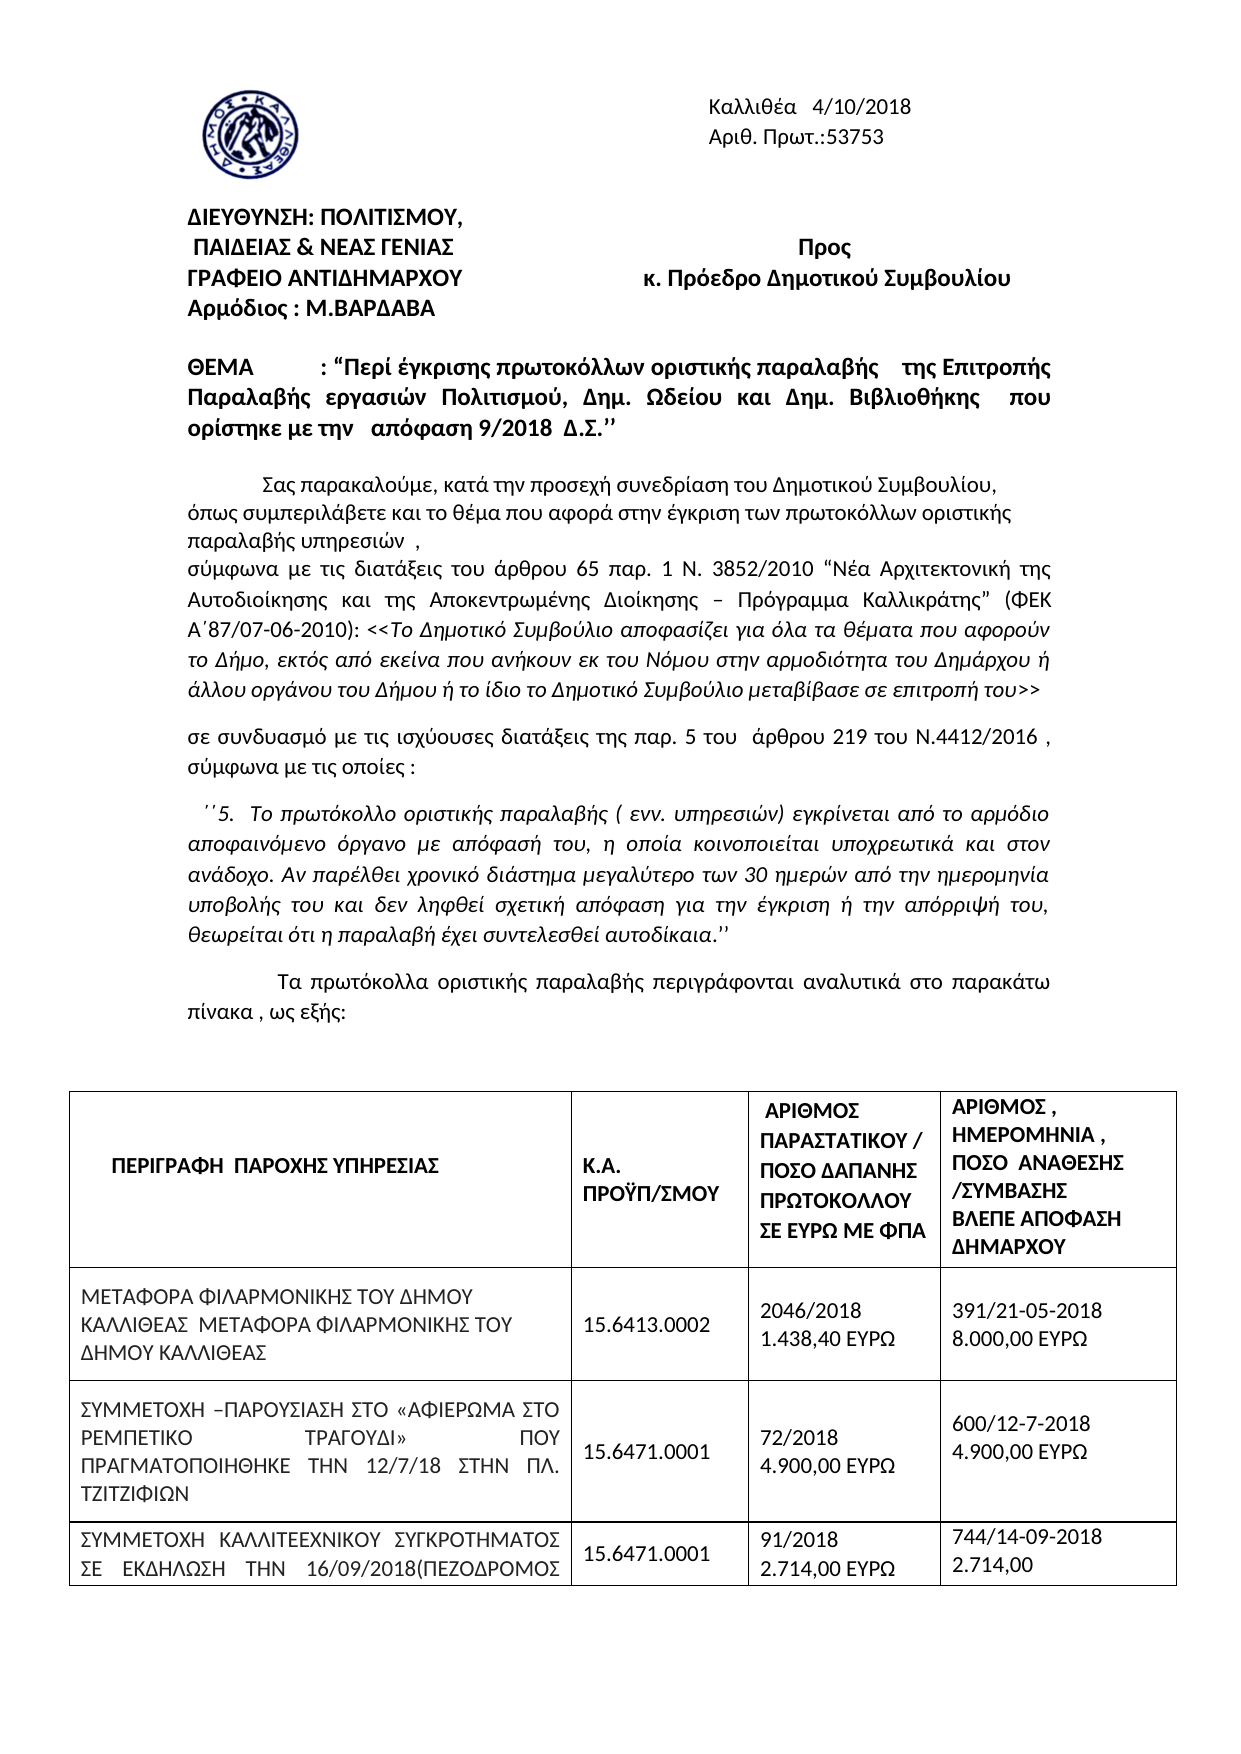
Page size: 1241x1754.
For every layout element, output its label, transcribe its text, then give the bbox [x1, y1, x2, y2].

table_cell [941, 1523, 1176, 1585]
table_cell 15.6471.0001 [572, 1523, 748, 1585]
table_cell 15.6413.0002 [572, 1268, 748, 1380]
table_header ΑΡΙΘΜΟΣ , ΗΜΕΡΟΜΗΝΙΑ , ΠΟΣΟ ΑΝΑΘΕΣΗΣ /ΣΥΜΒΑΣΗΣ ΒΛΕΠΕ ΑΠΟΦΑΣΗ ΔΗΜΑΡΧΟΥ [941, 1092, 1176, 1267]
table_cell ΜΕΤΑΦΟΡΑ ΦΙΛΑΡΜΟΝΙΚΗΣ ΤΟΥ ΔΗΜΟΥ ΚΑΛΛΙΘΕΑΣ ΜΕΤΑΦΟΡΑ ΦΙΛΑΡΜΟΝΙΚΗΣ ΤΟΥ ΔΗΜΟΥ ΚΑΛΛΙΘΕΑΣ [70, 1268, 571, 1380]
table_cell 72/2018 4.900,00 ΕΥΡΩ [749, 1381, 940, 1521]
text Αρμόδιος : Μ.ΒΑΡΔΑΒΑ [187, 292, 1053, 323]
table_cell ΣΥΜΜΕΤΟΧΗ ΚΑΛΛΙΤΕΕΧΝΙΚΟΥ ΣΥΓΚΡΟΤΗΜΑΤΟΣ ΣΕ ΕΚΔΗΛΩΣΗ ΤΗΝ 16/09/2018(ΠΕΖΟΔΡΟΜΟΣ ΕΥΑΓΓΕΛΙΣΤΡΙΑΣ) [70, 1523, 571, 1585]
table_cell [749, 1523, 940, 1585]
text ΓΡΑΦΕΙΟ ΑΝΤΙΔΗΜΑΡΧΟΥ κ. Πρόεδρο Δημοτικού Συμβουλίου [187, 262, 1053, 292]
table_cell 600/12-7-2018 4.900,00 ΕΥΡΩ [941, 1381, 1176, 1521]
picture [187, 73, 326, 182]
table_cell 2046/2018 1.438,40 ΕΥΡΩ [749, 1268, 940, 1380]
text Τα πρωτόκολλα οριστικής παραλαβής περιγράφονται αναλυτικά στο παρακάτω πίνακα , ως εξής: [187, 967, 1053, 1025]
text ΔΙΕΥΘΥΝΣΗ: ΠΟΛΙΤΙΣΜΟΥ, [187, 201, 1053, 231]
table_cell 391/21-05-2018 8.000,00 ΕΥΡΩ [941, 1268, 1176, 1380]
table_header Κ.Α. ΠΡΟΫΠ/ΣΜΟΥ [572, 1092, 748, 1267]
text Σας παρακαλούμε, κατά την προσεχή συνεδρίαση του Δημοτικού Συμβουλίου, όπως συμπεριλάβετε και το θέμα που αφορά στην έγκριση των πρωτοκόλλων οριστικής παραλαβής υπηρεσιών , [187, 470, 1053, 554]
table_cell 15.6471.0001 [572, 1381, 748, 1521]
text σύμφωνα με τις διατάξεις του άρθρου 65 παρ. 1 Ν. 3852/2010 “Νέα Αρχιτεκτονική της Αυτοδιοίκησης και της Αποκεντρωμένης Διοίκησης – Πρόγραμμα Καλλικράτης” (ΦΕΚ Α΄87/07-06-2010): <<Το Δημοτικό Συμβούλιο αποφασίζει για όλα τα θέματα που αφορούν το Δήμο, εκτός από εκείνα που ανήκουν εκ του Νόμου στην αρμοδιότητα του Δημάρχου ή άλλου οργάνου του Δήμου ή το ίδιο το Δημοτικό Συμβούλιο μεταβίβασε σε επιτροπή του>> [187, 554, 1053, 703]
table_cell ΣΥΜΜΕΤΟΧΗ –ΠΑΡΟΥΣΙΑΣΗ ΣΤΟ «ΑΦΙΕΡΩΜΑ ΣΤΟ ΡΕΜΠΕΤΙΚΟ ΤΡΑΓΟΥΔΙ» ΠΟΥ ΠΡΑΓΜΑΤΟΠΟΙΗΘΗΚΕ ΤΗΝ 12/7/18 ΣΤΗΝ ΠΛ. ΤΖΙΤΖΙΦΙΩΝ [70, 1381, 571, 1521]
table_header ΑΡΙΘΜΟΣ ΠΑΡΑΣΤΑΤΙΚΟΥ / ΠΟΣΟ ΔΑΠΑΝΗΣ ΠΡΩΤΟΚΟΛΛΟΥ ΣΕ ΕΥΡΩ ΜΕ ΦΠΑ [749, 1092, 940, 1267]
table_header ΠΕΡΙΓΡΑΦΗ ΠΑΡΟΧΗΣ ΥΠΗΡΕΣΙΑΣ [70, 1092, 571, 1267]
text ΘΕΜΑ : “Περί έγκρισης πρωτοκόλλων οριστικής παραλαβής της Επιτροπής Παραλαβής εργασιών Πολιτισμού, Δημ. Ωδείου και Δημ. Βιβλιοθήκης που ορίστηκε με την απόφαση 9/2018 Δ.Σ.’’ [187, 351, 1053, 442]
text ΄΄5. Το πρωτόκολλο οριστικής παραλαβής ( ενν. υπηρεσιών) εγκρίνεται από το αρμόδιο αποφαινόμενο όργανο με απόφασή του, η οποία κοινοποιείται υποχρεωτικά και στον ανάδοχο. Αν παρέλθει χρονικό διάστημα μεγαλύτερο των 30 ημερών από την ημερομηνία υποβολής του και δεν ληφθεί σχετική απόφαση για την έγκριση ή την απόρριψή του, θεωρείται ότι η παραλαβή έχει συντελεσθεί αυτοδίκαια.’’ [187, 799, 1053, 948]
text σε συνδυασμό με τις ισχύουσες διατάξεις της παρ. 5 του άρθρου 219 του Ν.4412/2016 , σύμφωνα με τις οποίες : [187, 722, 1053, 780]
text ΠΑΙΔΕΙΑΣ & ΝΕΑΣ ΓΕΝΙΑΣ Προς [187, 231, 1053, 262]
